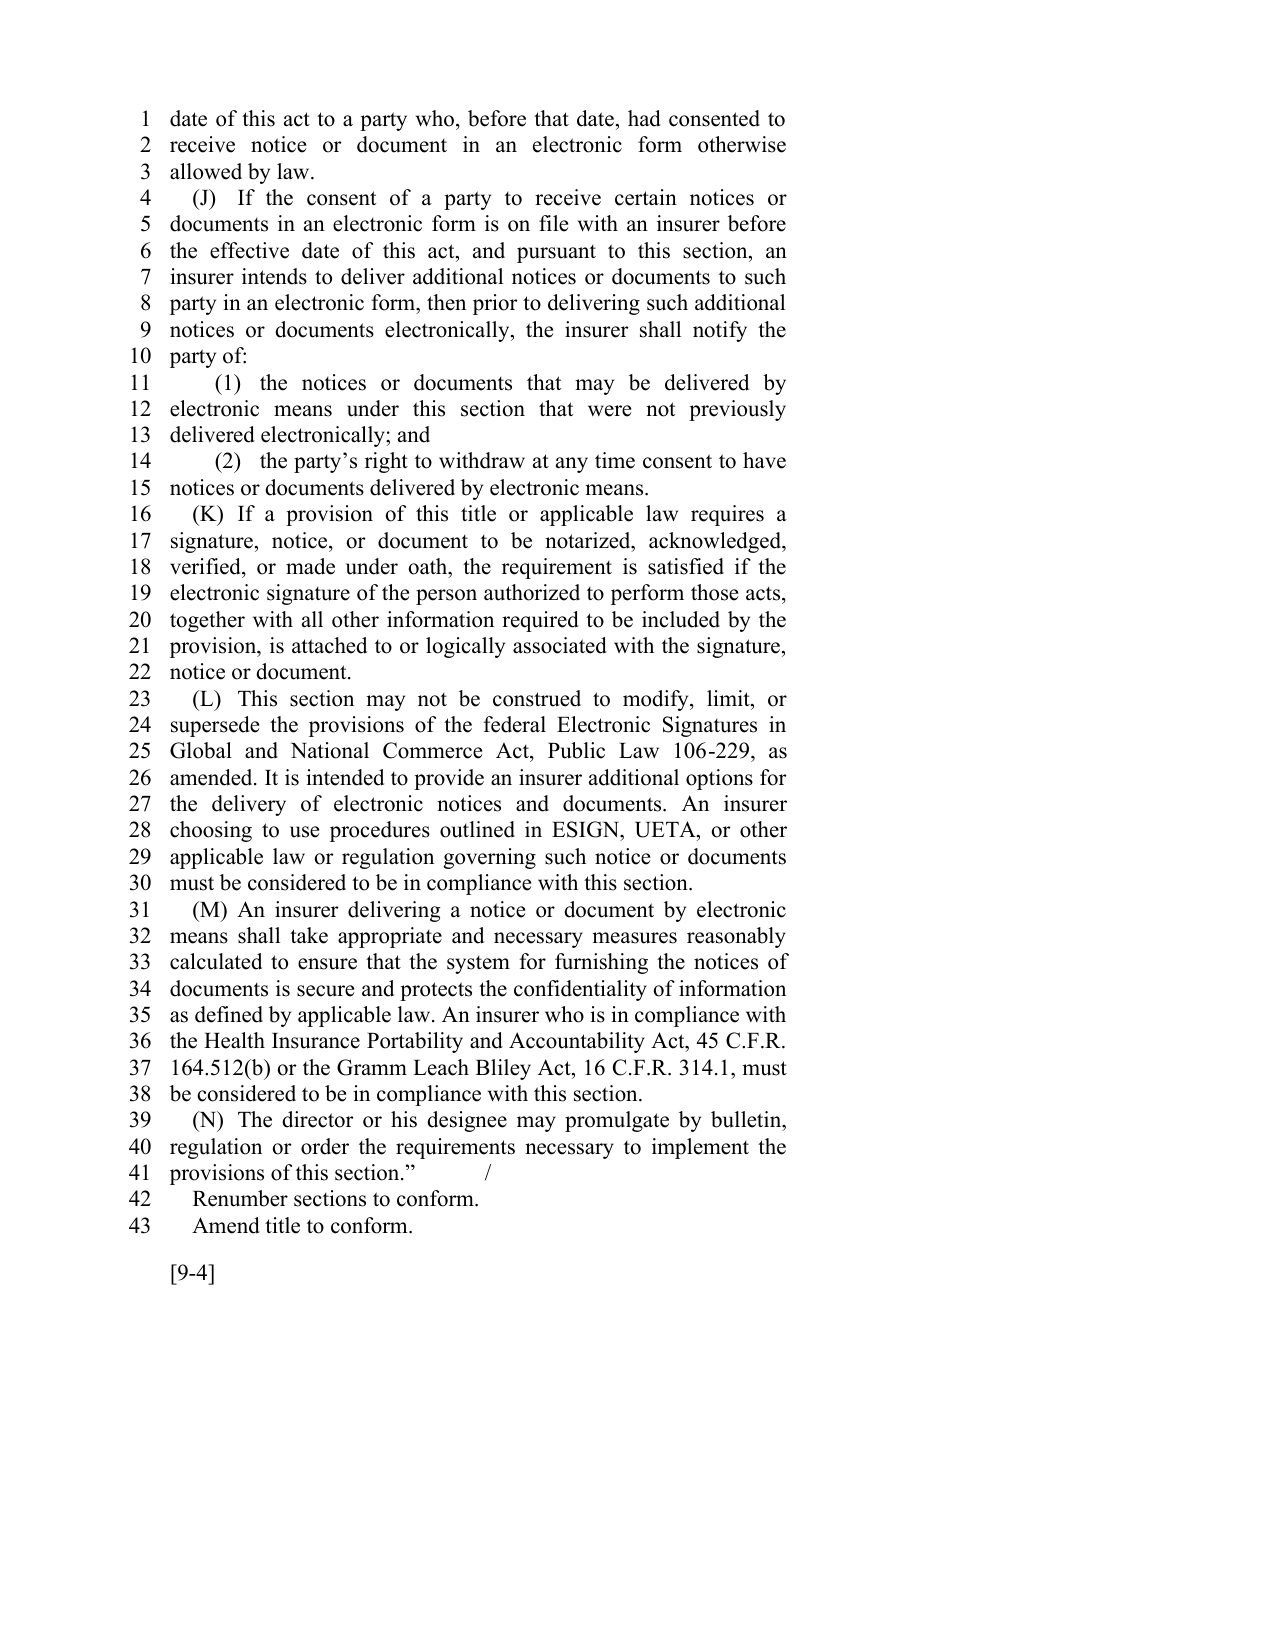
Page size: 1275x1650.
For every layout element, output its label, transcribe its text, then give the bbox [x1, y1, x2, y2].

text (N) The director or his designee may promulgate by bulletin, regulation or order the requirements necessary to implement the provisions of this section.” / [169, 1106, 787, 1186]
text (K) If a provision of this title or applicable law requires a signature, notice, or document to be notarized, acknowledged, verified, or made under oath, the requirement is satisfied if the electronic signature of the person authorized to perform those acts, together with all other information required to be included by the provision, is attached to or logically associated with the signature, notice or document. [169, 500, 787, 685]
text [169, 105, 787, 184]
text (1) the notices or documents that may be delivered by electronic means under this section that were not previously delivered electronically; and [169, 368, 787, 448]
text Renumber sections to conform. [169, 1186, 787, 1212]
text Amend title to conform. [169, 1212, 787, 1238]
text (L) This section may not be construed to modify, limit, or supersede the provisions of the federal Electronic Signatures in Global and National Commerce Act, Public Law 106-229, as amended. It is intended to provide an insurer additional options for the delivery of electronic notices and documents. An insurer choosing to use procedures outlined in ESIGN, UETA, or other applicable law or regulation governing such notice or documents must be considered to be in compliance with this section. [169, 685, 787, 896]
text (M) An insurer delivering a notice or document by electronic means shall take appropriate and necessary measures reasonably calculated to ensure that the system for furnishing the notices of documents is secure and protects the confidentiality of information as defined by applicable law. An insurer who is in compliance with the Health Insurance Portability and Accountability Act, 45 C.F.R. 164.512(b) or the Gramm Leach Bliley Act, 16 C.F.R. 314.1, must be considered to be in compliance with this section. [169, 896, 787, 1106]
text (J) If the consent of a party to receive certain notices or documents in an electronic form is on file with an insurer before the effective date of this act, and pursuant to this section, an insurer intends to deliver additional notices or documents to such party in an electronic form, then prior to delivering such additional notices or documents electronically, the insurer shall notify the party of: [169, 184, 787, 368]
text (2) the party’s right to withdraw at any time consent to have notices or documents delivered by electronic means. [169, 448, 787, 500]
